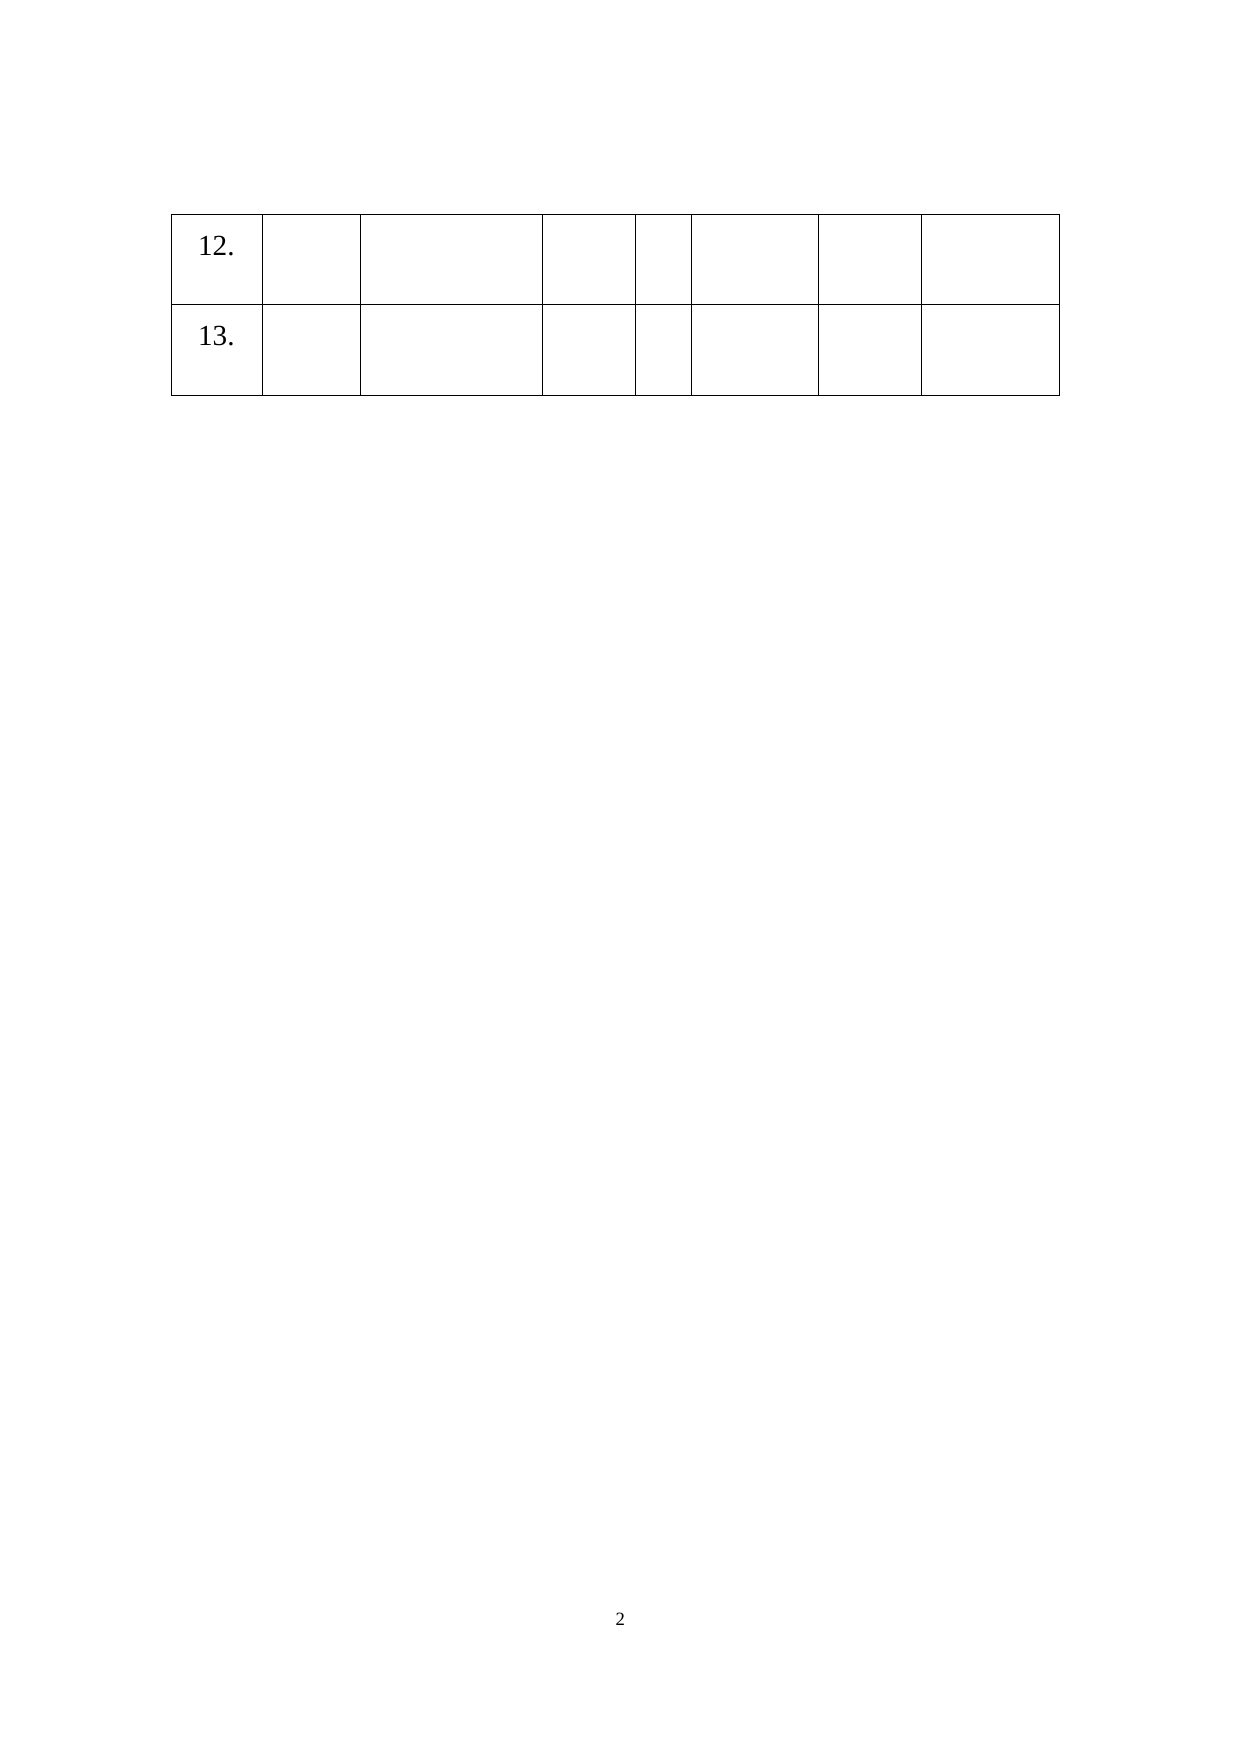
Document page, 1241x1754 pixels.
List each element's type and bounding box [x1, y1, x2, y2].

table_cell [636, 305, 691, 394]
table_cell [692, 305, 818, 394]
table_cell [922, 305, 1059, 394]
table_cell [819, 215, 921, 304]
table_cell [172, 305, 262, 394]
table_cell [172, 215, 262, 304]
table_cell [543, 305, 635, 394]
table_cell [922, 215, 1059, 304]
table_cell [692, 215, 818, 304]
table_cell [543, 215, 635, 304]
table_cell [361, 305, 542, 394]
table_cell [263, 215, 360, 304]
table_cell [819, 305, 921, 394]
table_cell [361, 215, 542, 304]
table_cell [636, 215, 691, 304]
table_cell [263, 305, 360, 394]
